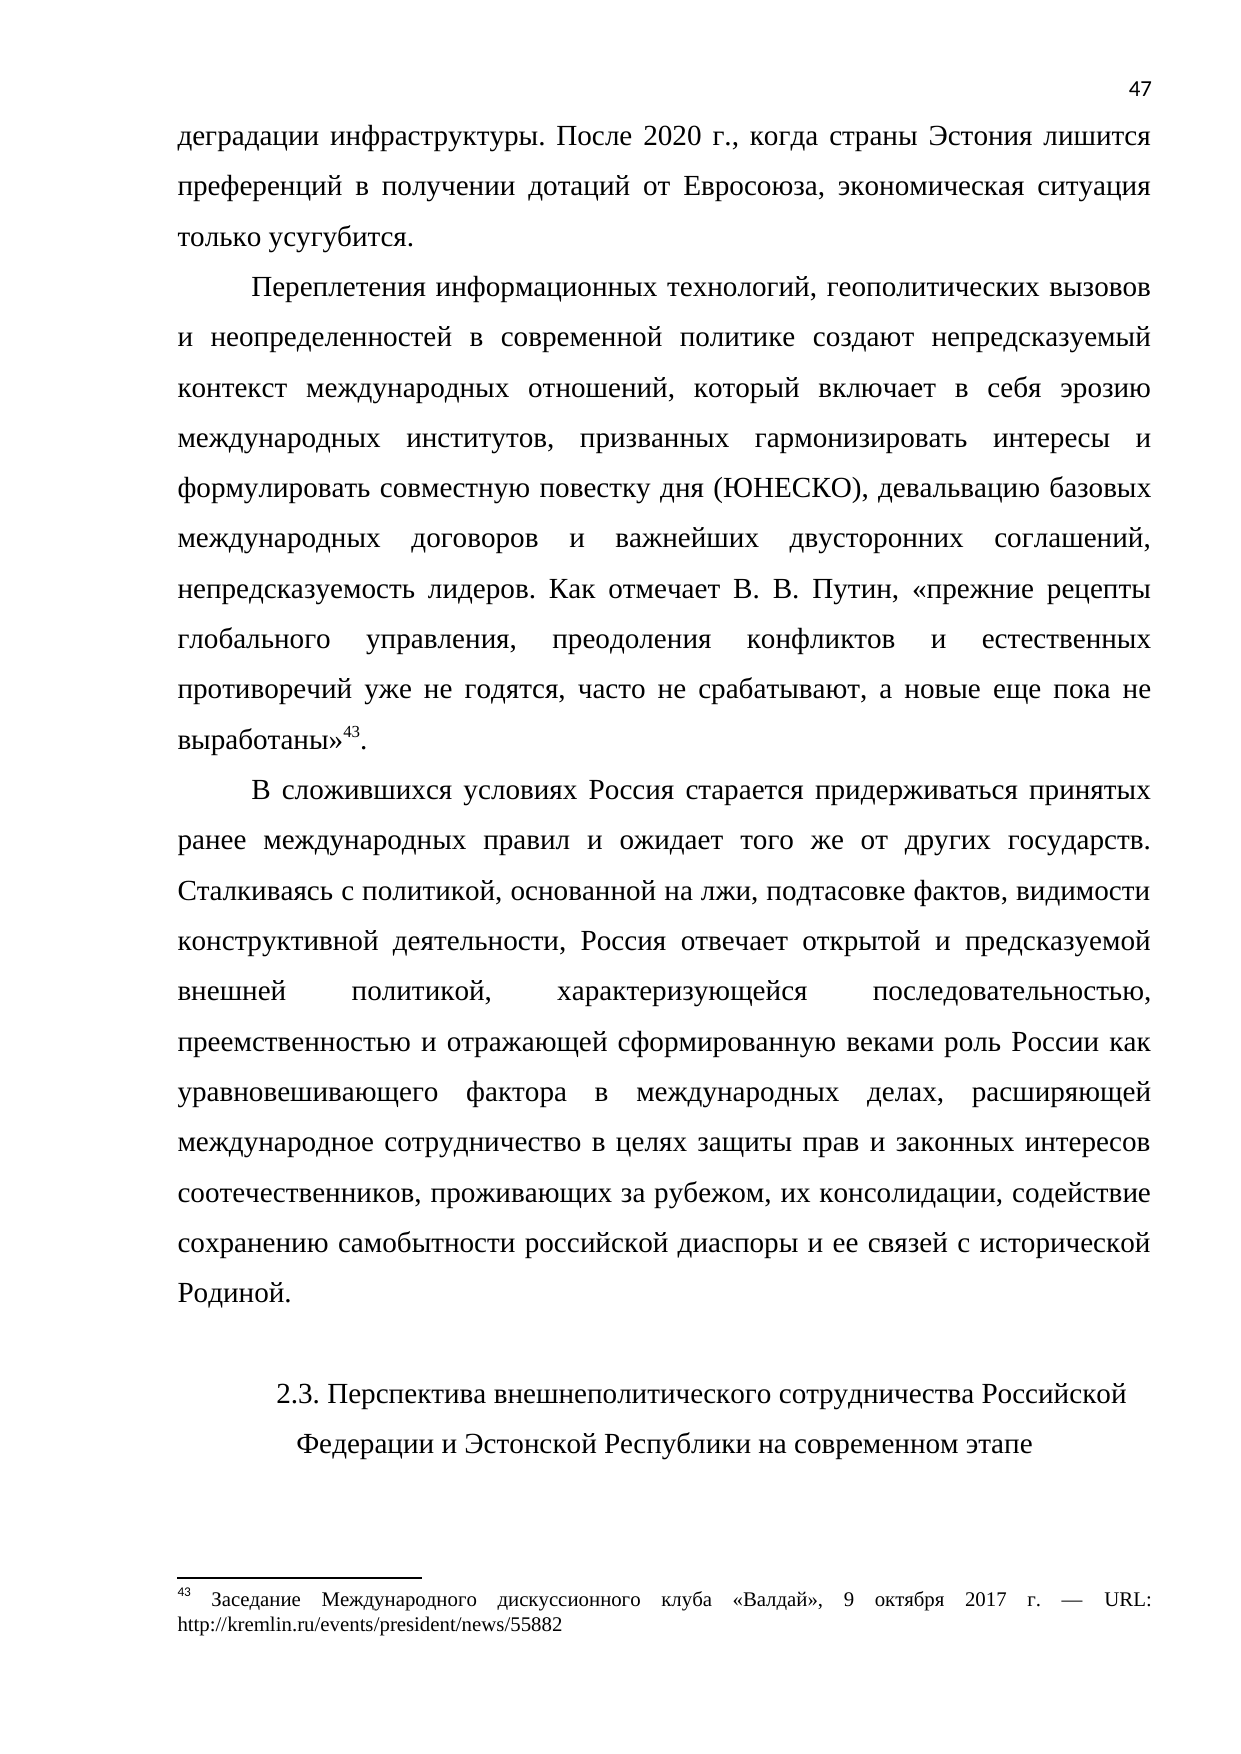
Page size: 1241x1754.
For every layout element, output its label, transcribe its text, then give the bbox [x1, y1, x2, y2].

text Переплетения информационных технологий, геополитических вызовов и неопределенностей в современной политике создают непредсказуемый контекст международных отношений, который включает в себя эрозию международных институтов, призванных гармонизировать интересы и формулировать совместную повестку дня (ЮНЕСКО), девальвацию базовых международных договоров и важнейших двусторонних соглашений, непредсказуемость лидеров. Как отмечает В. В. Путин, «прежние рецепты глобального управления, преодоления конфликтов и естественных противоречий уже не годятся, часто не срабатывают, а новые еще пока не выработаны». [177, 269, 1152, 755]
text 2.3. Перспектива внешнеполитического сотрудничества Российской Федерации и Эстонской Республики на современном этапе [177, 1376, 1152, 1460]
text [177, 118, 1152, 252]
text В сложившихся условиях Россия старается придерживаться принятых ранее международных правил и ожидает того же от других государств. Сталкиваясь с политикой, основанной на лжи, подтасовке фактов, видимости конструктивной деятельности, Россия отвечает открытой и предсказуемой внешней политикой, характеризующейся последовательностью, преемственностью и отражающей сформированную веками роль России как уравновешивающего фактора в международных делах, расширяющей международное сотрудничество в целях защиты прав и законных интересов соотечественников, проживающих за рубежом, их консолидации, содействие сохранению самобытности российской диаспоры и ее связей с исторической Родиной. [177, 772, 1152, 1309]
